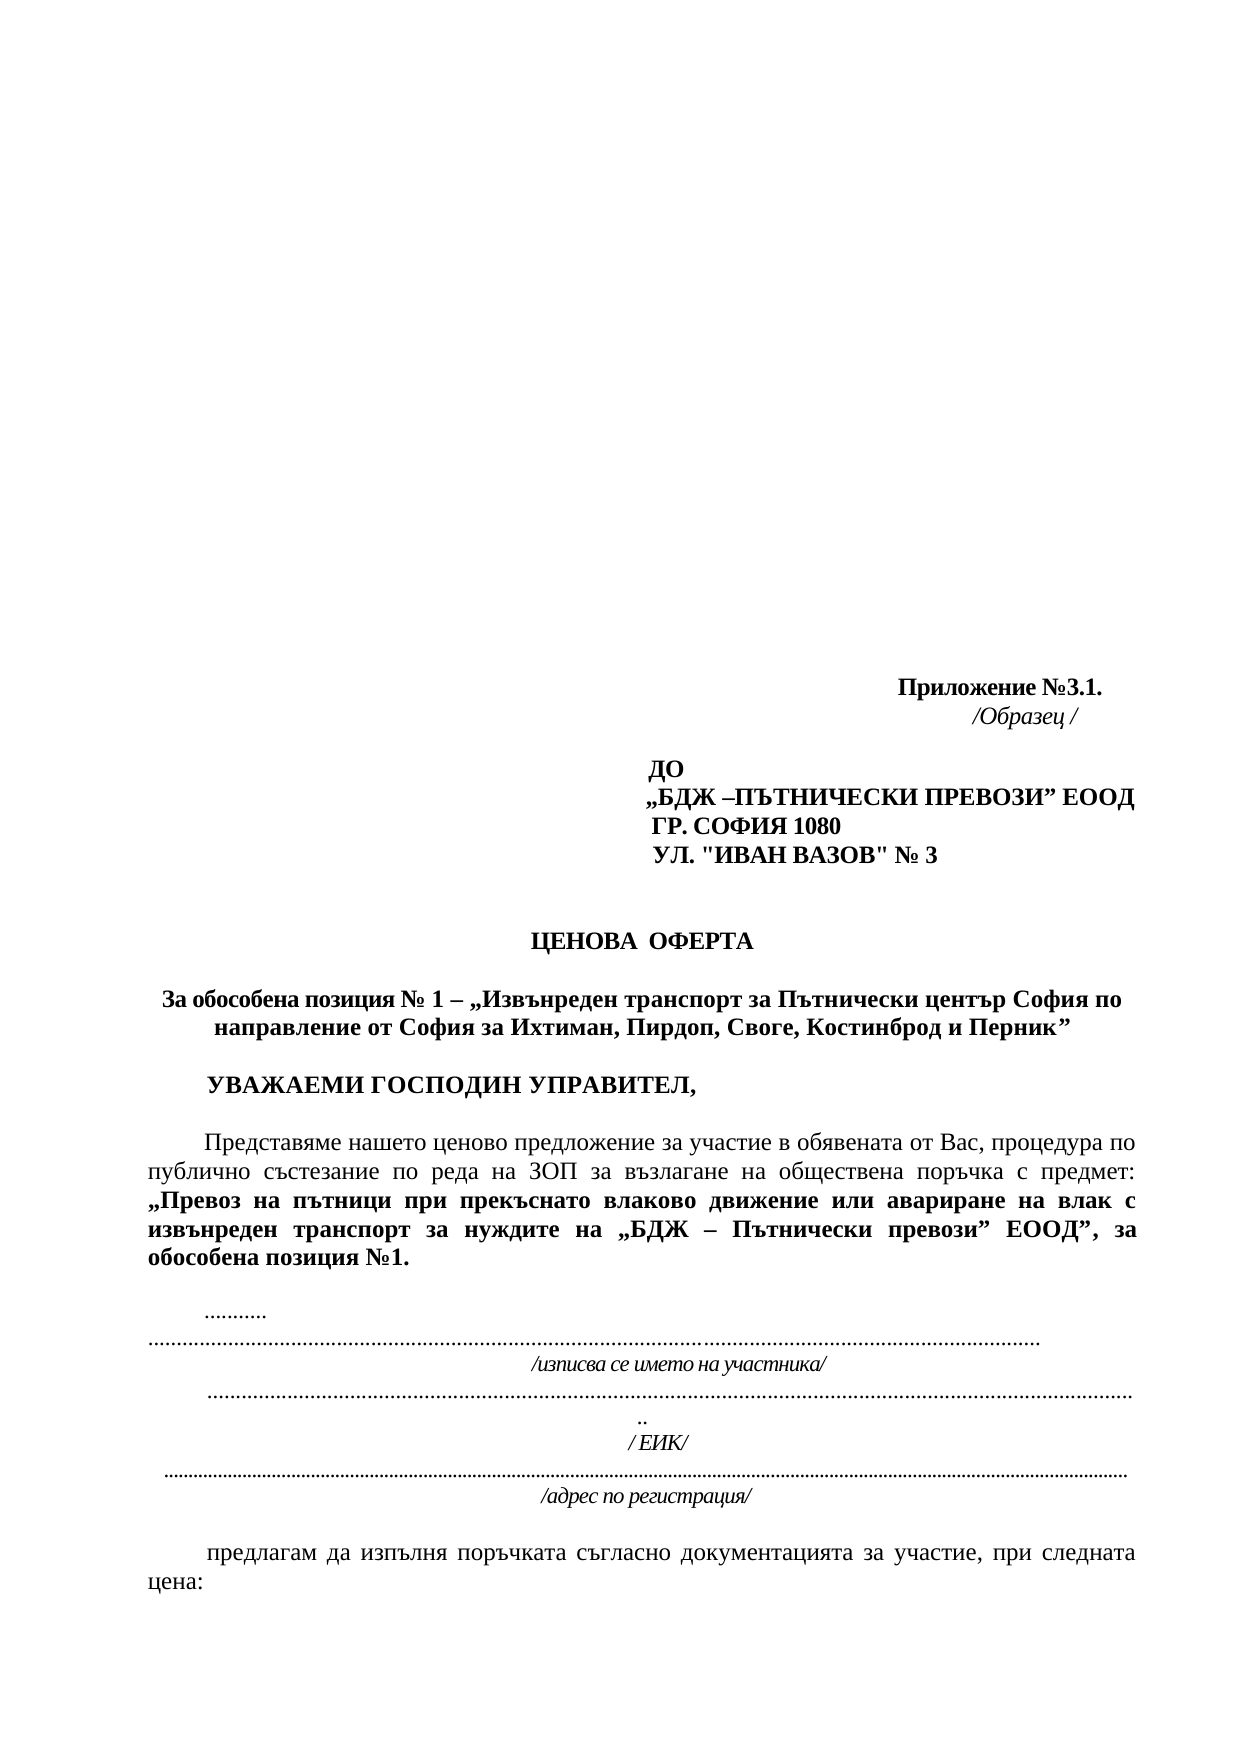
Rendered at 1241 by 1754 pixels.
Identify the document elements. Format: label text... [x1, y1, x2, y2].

text ГР. СОФИЯ 1080 [148, 811, 1137, 840]
text ДО [148, 754, 685, 782]
text /изписва се името на участника/ [148, 1350, 1137, 1377]
text /адрес по регистрация/ [156, 1482, 1137, 1508]
text /Образец / [898, 701, 1137, 730]
text Приложение №3.1. [898, 672, 1137, 701]
text ..................................................................................................................................................................................................... [156, 1456, 1137, 1482]
text За обособена позиция № 1 – „Извънреден транспорт за Пътнически център София по направление от София за Ихтиман, Пирдоп, Своге, Костинброд и Перник” [148, 984, 1137, 1041]
text УЛ. "ИВАН ВАЗОВ" № 3 [148, 840, 1137, 869]
text „БДЖ –ПЪТНИЧЕСКИ ПРЕВОЗИ” ЕООД [148, 782, 1135, 811]
text предлагам да изпълня поръчката съгласно документацията за участие, при следната цена: [148, 1537, 1137, 1595]
text / ЕИК/ [179, 1429, 1137, 1456]
text ЦЕНОВА ОФЕРТА [148, 926, 1137, 955]
text .................................................................................................................................................................... [148, 1377, 1137, 1429]
text ....................................................................................................................................................................... [148, 1298, 1137, 1350]
text Представяме нашето ценово предложение за участие в обявената от Вас, процедура по публично състезание по реда на ЗОП за възлагане на обществена поръчка с предмет: „Превоз на пътници при прекъснато влаково движение или авариране на влак с извънреден транспорт за нуждите на „БДЖ – Пътнически превози” ЕООД”, за обособена позиция №1. [148, 1127, 1137, 1271]
text УВАЖАЕМИ ГОСПОДИН УПРАВИТЕЛ, [148, 1070, 1041, 1099]
